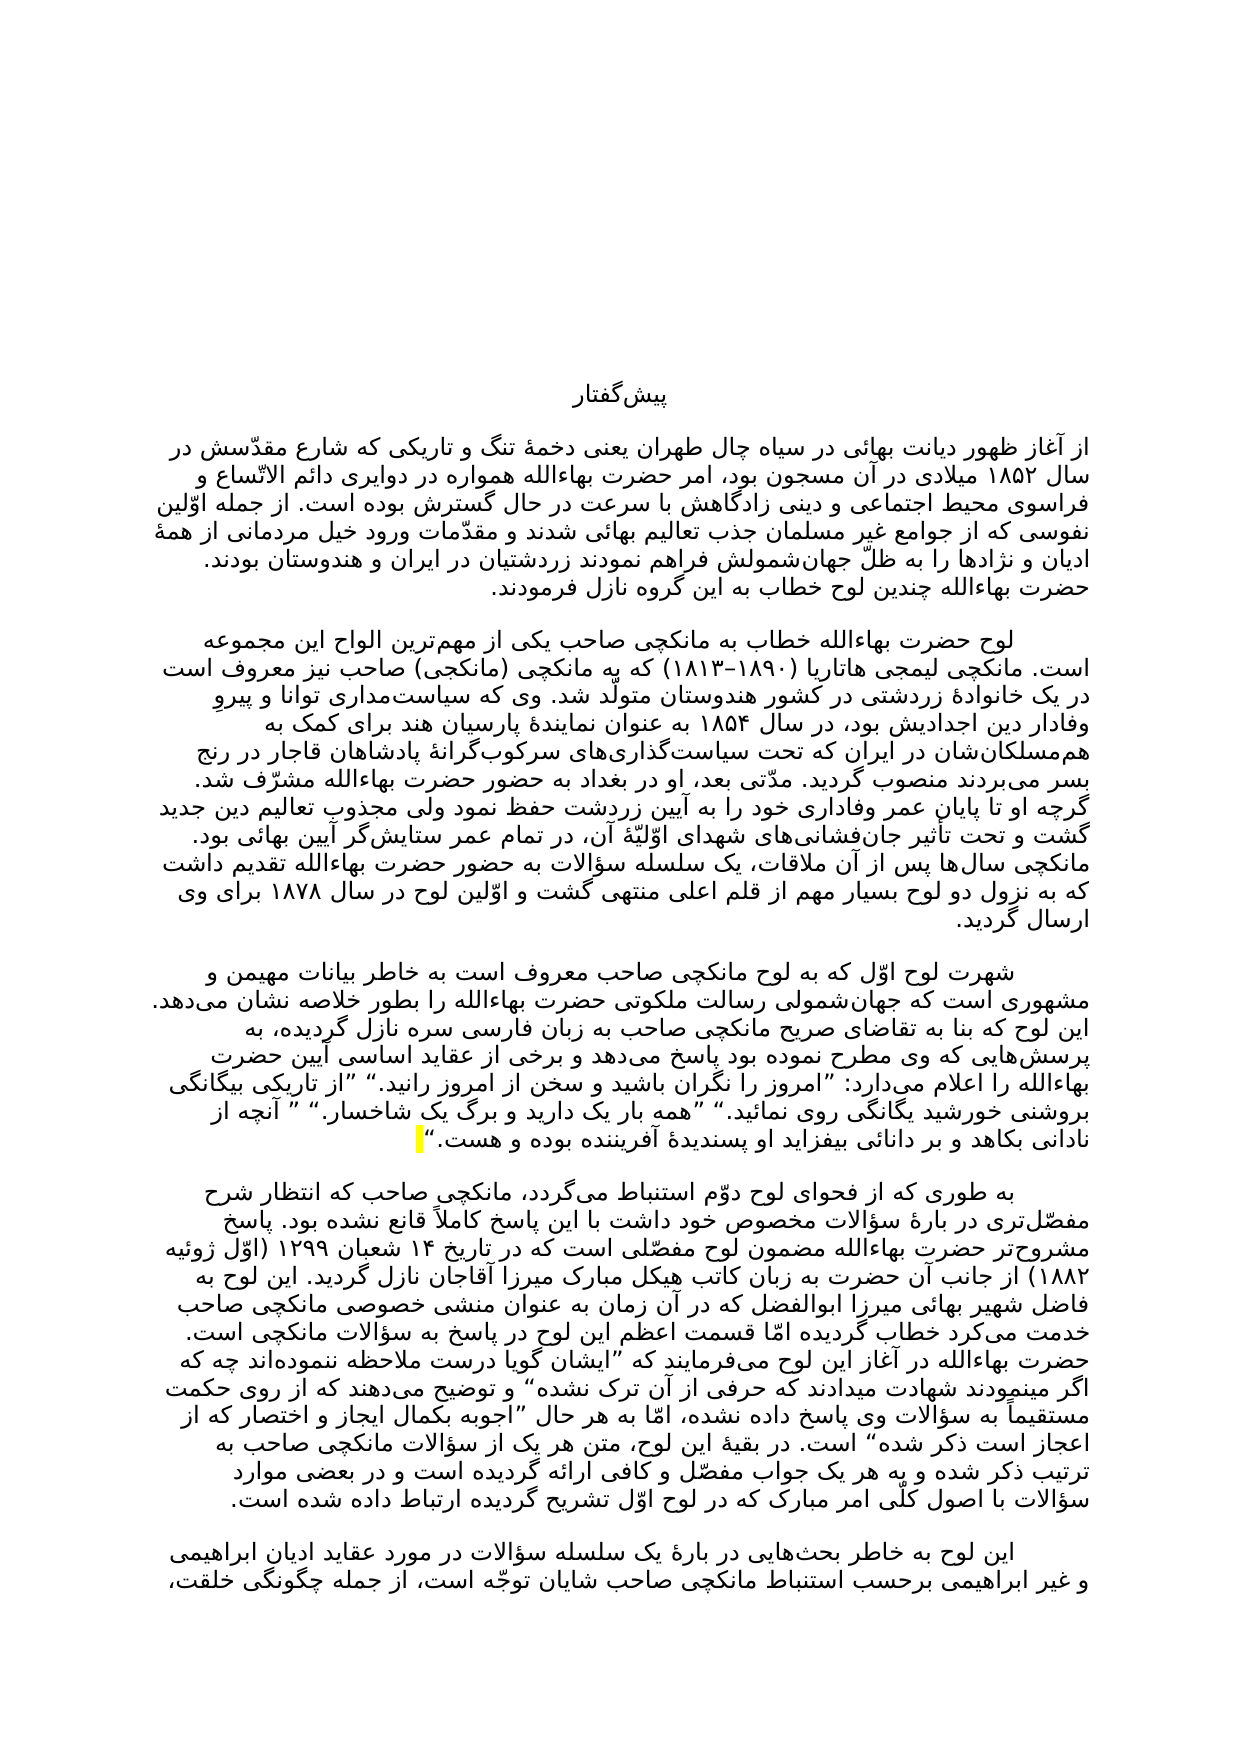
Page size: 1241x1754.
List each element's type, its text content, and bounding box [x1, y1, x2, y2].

text لوح حضرت بهاءالله خطاب به مانکچی صاحب یکی از مهم‌ترین الواح این مجموعه است. مانکچی لیمجی هاتاریا (۱۸۹۰–۱۸۱۳) که به مانکچی (مانکجی) صاحب نیز معروف است در یک خانوادۀ زردشتی در کشور هندوستان متولّد شد. وی که سیاست‌مداری توانا و پیروِ وفادار دین اجدادیش بود، در سال ١٨۵۴ به عنوان نمایندۀ پارسیان هند برای کمک به هم‌مسلکان‌شان در ایران که تحت سیاست‌گذاری‌های سرکوب‌گرانۀ پادشاهان قاجار در رنج بسر می‌بردند منصوب گردید. مدّتی بعد، او در بغداد به حضور حضرت بهاءالله مشرّف شد. گرچه او تا پایان عمر وفاداری خود را به آیین زردشت حفظ نمود ولی مجذوب تعالیم دین جدید گشت و تحت تأثیر جان‌فشانی‌های شهدای اوّلیّۀ آن، در تمام عمر ستایش‌گر آیین بهائی بود. مانکچی سال‌ها پس از آن ملاقات، یک سلسله سؤالات به حضور حضرت بهاءالله تقدیم داشت که به نزول دو لوح بسیار مهم از قلم اعلی منتهی گشت و اوّلین لوح در سال ١٨٧٨ برای وی ارسال گردید. [150, 626, 1090, 933]
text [150, 1538, 1090, 1594]
text از آغاز ظهور دیانت بهائی در سیاه چال طهران یعنی دخمۀ تنگ و تاریکی که شارع مقدّسش در سال ١٨۵٢ میلادی در آن مسجون بود، امر حضرت بهاءالله همواره در دوایری دائم الاتّساع و فراسوی محیط اجتماعی و دینی زادگاهش با سرعت در حال گسترش بوده است. از جمله اوّلین نفوسی که از جوامع غیر مسلمان جذب تعالیم بهائی شدند و مقدّمات ورود خیل مردمانی از همۀ ادیان و نژادها را به ظلّ جهان‌شمولش فراهم نمودند زردشتیان در ایران و هندوستان بودند. حضرت بهاءالله چندین لوح خطاب به این گروه نازل فرمودند. [150, 433, 1090, 601]
text به طوری که از فحوای لوح دوّم استنباط می‌گردد، مانکچی صاحب که انتظار شرح مفصّل‌تری در بارۀ سؤالات مخصوص خود داشت با این پاسخ کاملاً قانع نشده بود. پاسخ مشروح‌تر حضرت بهاءالله مضمون لوح مفصّلی است که در تاریخ ١۴ شعبان ١٢٩٩ (اوّل ژوئیه ١٨٨٢) از جانب آن حضرت به زبان کاتب هیکل مبارک میرزا آقاجان نازل گردید. این لوح به فاضل شهیر بهائی میرزا ابوالفضل که در آن زمان به عنوان منشی خصوصی مانکچی صاحب خدمت می‌کرد خطاب گردیده امّا قسمت اعظم این لوح در پاسخ به سؤالات مانکچی است. حضرت بهاءالله در آغاز این لوح می‌فرمایند که ”ایشان گویا درست ملاحظه ننموده‌اند چه که اگر مینمودند شهادت میدادند که حرفی از آن ترک نشده“ و توضیح می‌دهند که از روی حکمت مستقیماً به سؤالات وی پاسخ داده نشده، امّا به هر حال ”اجوبه بکمال ایجاز و اختصار که از اعجاز است ذکر شده“ است. در بقیۀ این لوح، متن هر یک از سؤالات مانکچی صاحب به ترتیب ذکر شده و به هر یک جواب مفصّل و کافی ارائه گردیده است و در بعضی موارد سؤالات با اصول کلّی امر مبارک که در لوح اوّل تشریح گردیده ارتباط داده شده است. [150, 1178, 1090, 1513]
text پیش‌گفتار [150, 380, 1090, 408]
text شهرت لوح اوّل که به لوح مانکچی صاحب معروف است به خاطر بیانات مهیمن و مشهوری است که جهان‌شمولی رسالت ملکوتی حضرت بهاءالله را بطور خلاصه نشان می‌دهد. این لوح که بنا به تقاضای صریح مانکچی صاحب به زبان فارسی سره نازل گردیده، به پرسش‌هایی که وی مطرح نموده بود پاسخ می‌دهد و برخی از عقاید اساسی آیین حضرت بهاءالله را اعلام می‌دارد: ”امروز را نگران باشید و سخن از امروز رانید.“ ”از تاریکی بیگانگی بروشنی خورشید یگانگی روی نمائید.“ ”همه بار یک دارید و برگ یک شاخسار.“ ” آنچه از نادانی بکاهد و بر دانائی بیفزاید او پسندیدۀ آفریننده بوده و هست.“ [150, 958, 1090, 1153]
